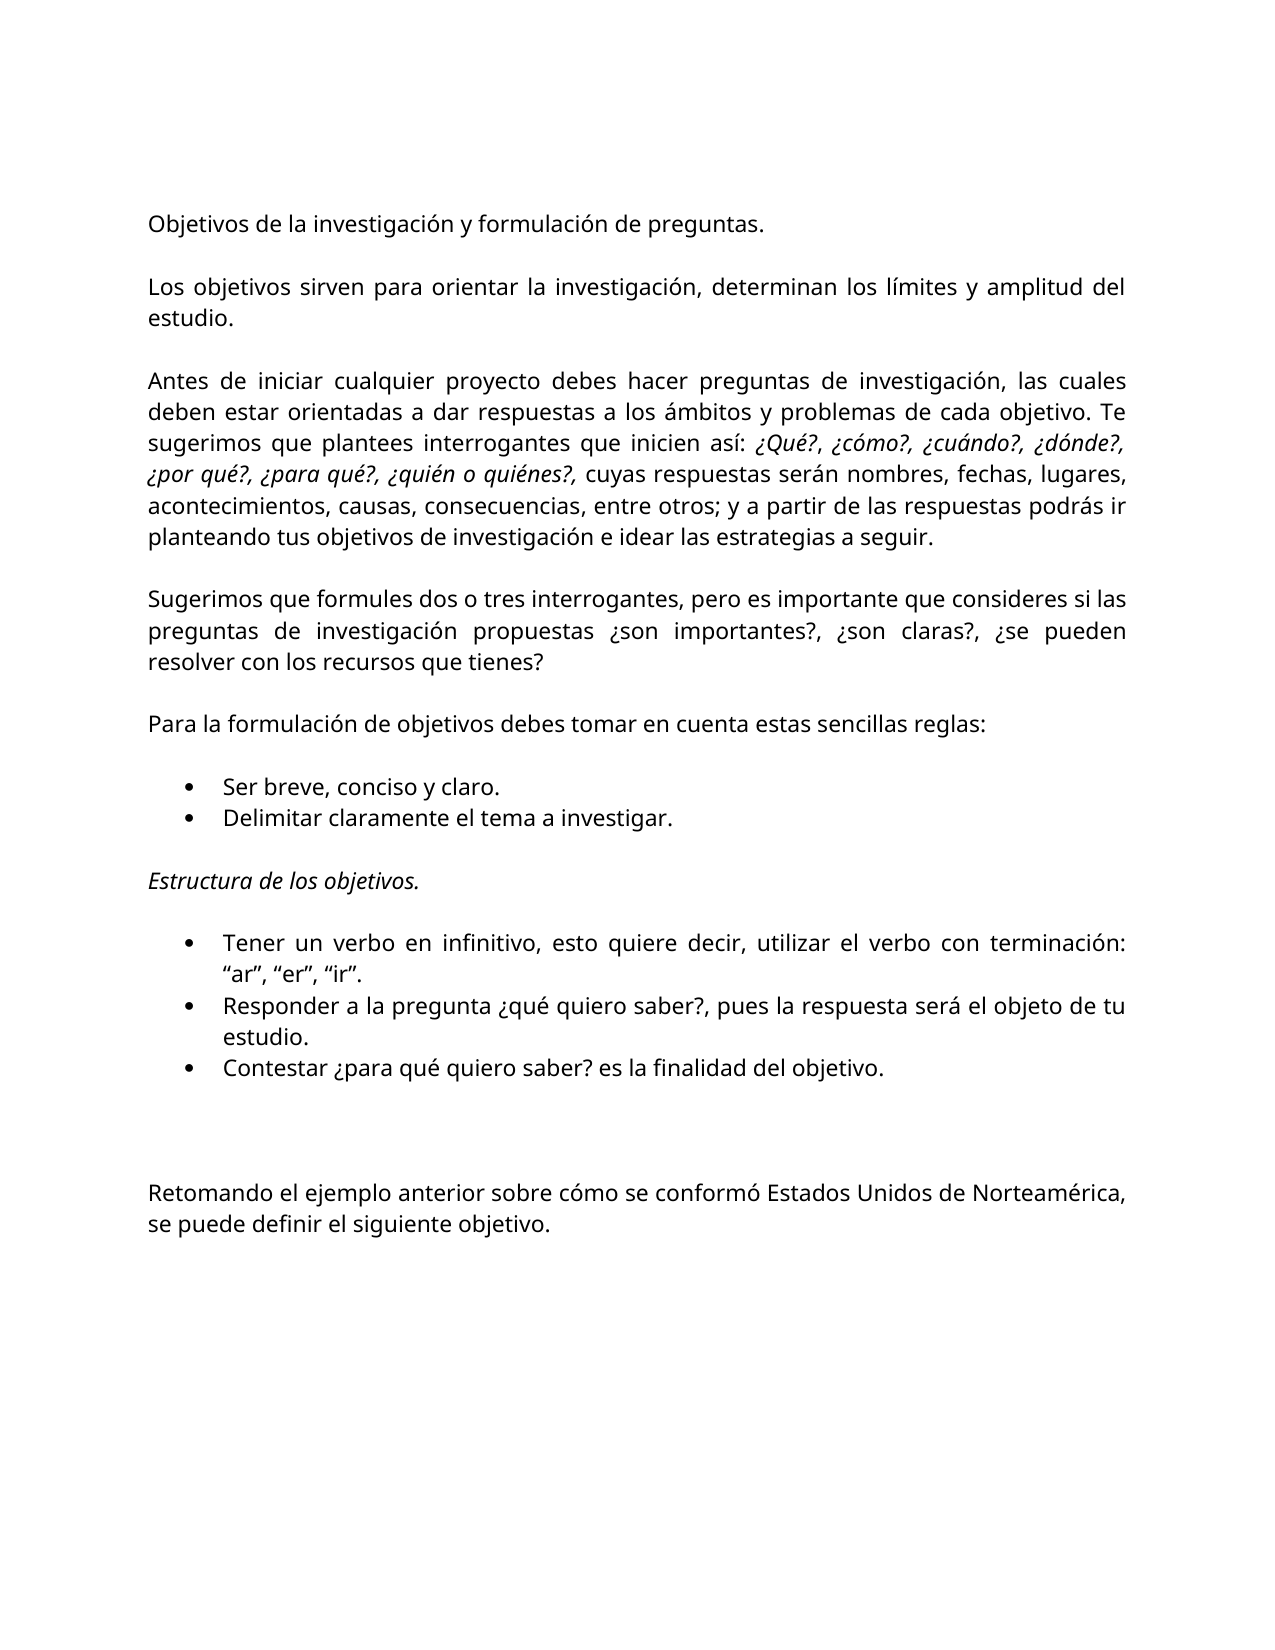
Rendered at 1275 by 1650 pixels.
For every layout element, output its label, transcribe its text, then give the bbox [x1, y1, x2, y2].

text Sugerimos que formules dos o tres interrogantes, pero es importante que consideres si las preguntas de investigación propuestas ¿son importantes?, ¿son claras?, ¿se pueden resolver con los recursos que tienes? [148, 583, 1127, 677]
list Tener un verbo en infinitivo, esto quiere decir, utilizar el verbo con terminación: “ar”, “er”, “ir”. [185, 927, 1127, 990]
text Estructura de los objetivos. [148, 865, 1127, 896]
list Delimitar claramente el tema a investigar. [185, 802, 1127, 833]
list Ser breve, conciso y claro. [185, 771, 1127, 802]
list Responder a la pregunta ¿qué quiero saber?, pues la respuesta será el objeto de tu estudio. [185, 990, 1127, 1052]
text Antes de iniciar cualquier proyecto debes hacer preguntas de investigación, las cuales deben estar orientadas a dar respuestas a los ámbitos y problemas de cada objetivo. Te sugerimos que plantees interrogantes que inicien así: ¿Qué?, ¿cómo?, ¿cuándo?, ¿dónde?, ¿por qué?, ¿para qué?, ¿quién o quiénes?, cuyas respuestas serán nombres, fechas, lugares, acontecimientos, causas, consecuencias, entre otros; y a partir de las respuestas podrás ir planteando tus objetivos de investigación e idear las estrategias a seguir. [148, 365, 1127, 552]
text Retomando el ejemplo anterior sobre cómo se conformó Estados Unidos de Norteamérica, se puede definir el siguiente objetivo. [148, 1177, 1127, 1240]
text Objetivos de la investigación y formulación de preguntas. [148, 208, 1127, 240]
text Los objetivos sirven para orientar la investigación, determinan los límites y amplitud del estudio. [148, 271, 1127, 333]
list Contestar ¿para qué quiero saber? es la finalidad del objetivo. [185, 1052, 1127, 1083]
text Para la formulación de objetivos debes tomar en cuenta estas sencillas reglas: [148, 708, 1127, 740]
